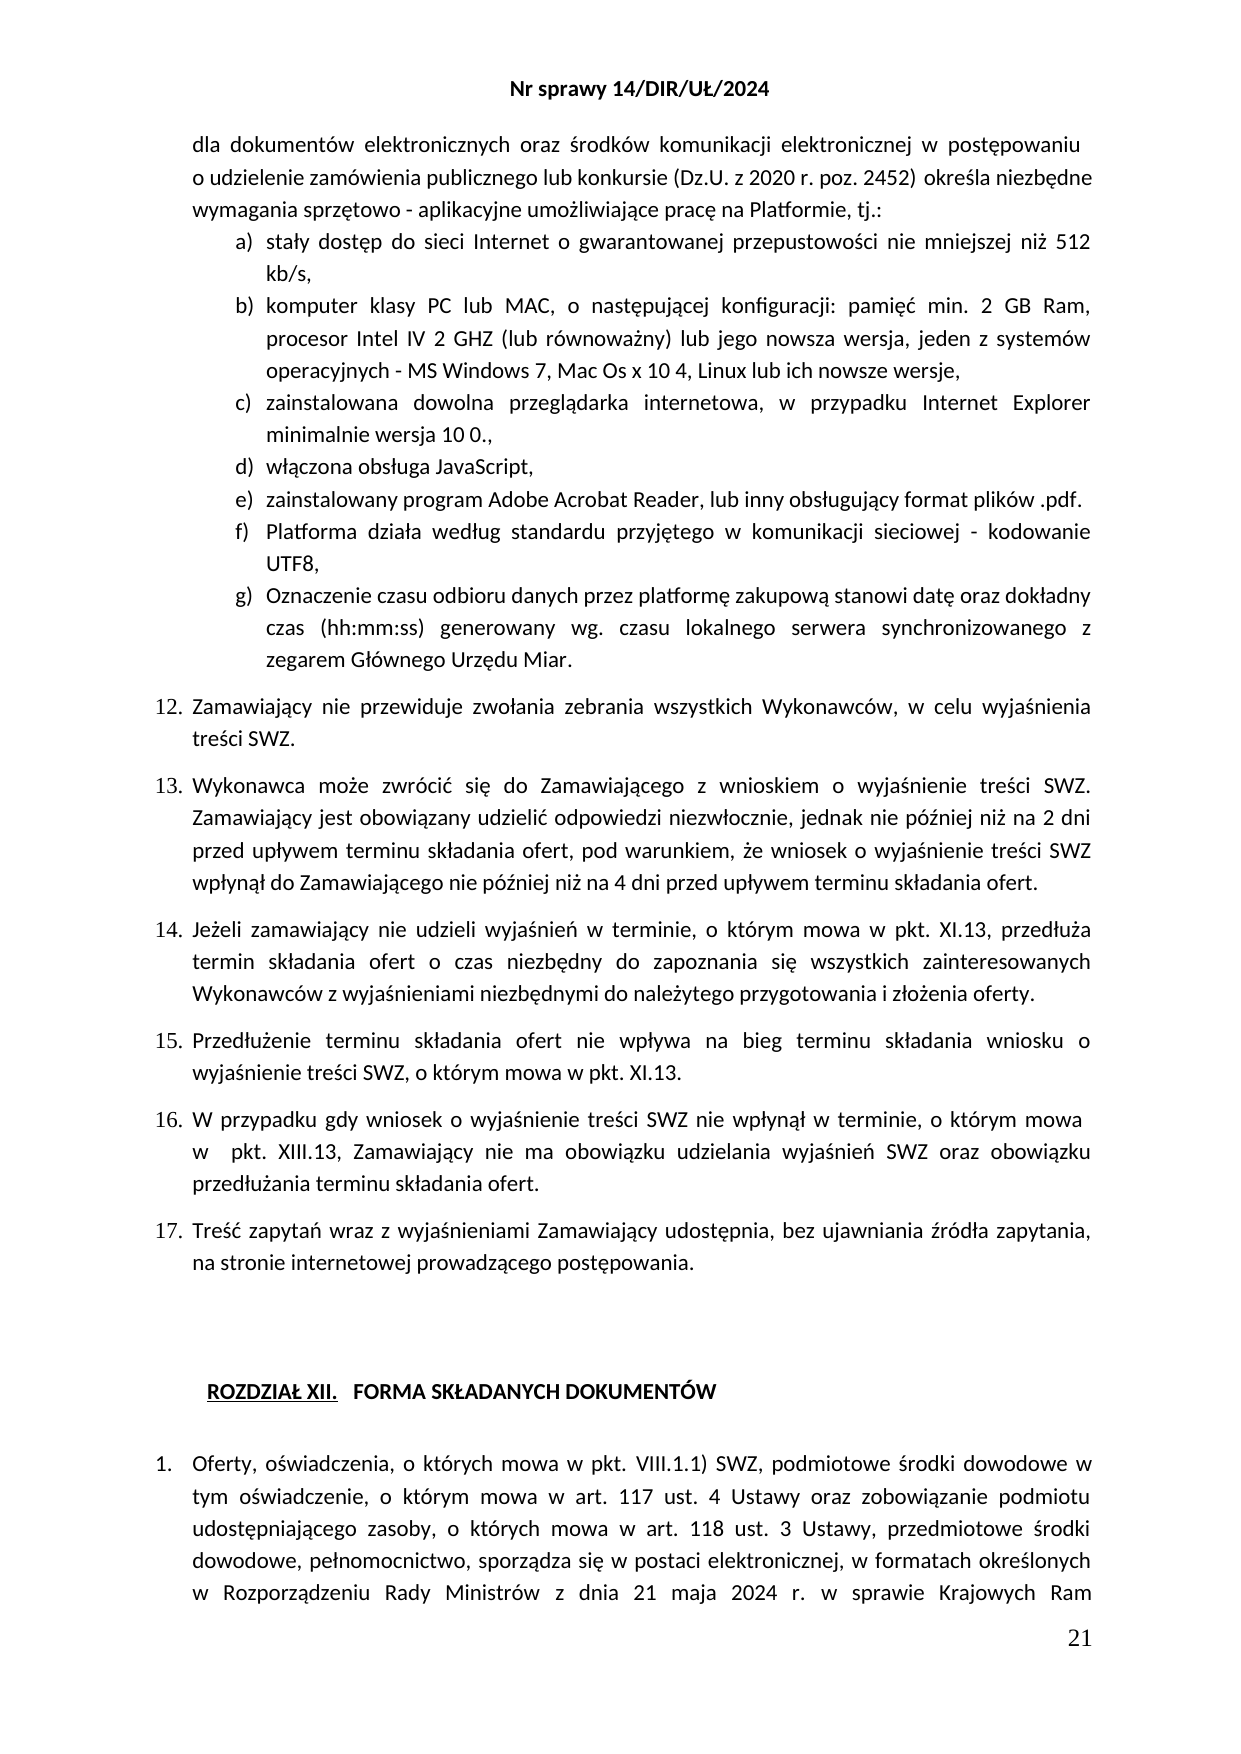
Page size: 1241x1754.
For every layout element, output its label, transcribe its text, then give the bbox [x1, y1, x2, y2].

list W przypadku gdy wniosek o wyjaśnienie treści SWZ nie wpłynął w terminie, o którym mowa w pkt. XIII.13, Zamawiający nie ma obowiązku udzielania wyjaśnień SWZ oraz obowiązku przedłużania terminu składania ofert. [154, 1105, 1092, 1197]
list Treść zapytań wraz z wyjaśnieniami Zamawiający udostępnia, bez ujawniania źródła zapytania, na stronie internetowej prowadzącego postępowania. [154, 1216, 1092, 1276]
list Jeżeli zamawiający nie udzieli wyjaśnień w terminie, o którym mowa w pkt. XI.13, przedłuża termin składania ofert o czas niezbędny do zapoznania się wszystkich zainteresowanych Wykonawców z wyjaśnieniami niezbędnymi do należytego przygotowania i złożenia oferty. [154, 915, 1092, 1007]
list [154, 131, 1092, 223]
list włączona obsługa JavaScript, [235, 452, 1092, 481]
list zainstalowana dowolna przeglądarka internetowa, w przypadku Internet Explorer minimalnie wersja 10 0., [235, 388, 1092, 448]
text ROZDZIAŁ XII. FORMA SKŁADANYCH DOKUMENTÓW [207, 1377, 1092, 1405]
list Oznaczenie czasu odbioru danych przez platformę zakupową stanowi datę oraz dokładny czas (hh:mm:ss) generowany wg. czasu lokalnego serwera synchronizowanego z zegarem Głównego Urzędu Miar. [235, 581, 1092, 674]
list zainstalowany program Adobe Acrobat Reader, lub inny obsługujący format plików .pdf. [235, 485, 1092, 513]
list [155, 1449, 1092, 1606]
list Wykonawca może zwrócić się do Zamawiającego z wnioskiem o wyjaśnienie treści SWZ. Zamawiający jest obowiązany udzielić odpowiedzi niezwłocznie, jednak nie później niż na 2 dni przed upływem terminu składania ofert, pod warunkiem, że wniosek o wyjaśnienie treści SWZ wpłynął do Zamawiającego nie później niż na 4 dni przed upływem terminu składania ofert. [154, 771, 1092, 896]
list komputer klasy PC lub MAC, o następującej konfiguracji: pamięć min. 2 GB Ram, procesor Intel IV 2 GHZ (lub równoważny) lub jego nowsza wersja, jeden z systemów operacyjnych - MS Windows 7, Mac Os x 10 4, Linux lub ich nowsze wersje, [235, 292, 1092, 384]
list Zamawiający nie przewiduje zwołania zebrania wszystkich Wykonawców, w celu wyjaśnienia treści SWZ. [154, 692, 1092, 753]
list Przedłużenie terminu składania ofert nie wpływa na bieg terminu składania wniosku o wyjaśnienie treści SWZ, o którym mowa w pkt. XI.13. [154, 1026, 1092, 1086]
list Platforma działa według standardu przyjętego w komunikacji sieciowej - kodowanie UTF8, [235, 517, 1092, 577]
list stały dostęp do sieci Internet o gwarantowanej przepustowości nie mniejszej niż 512 kb/s, [235, 227, 1092, 287]
